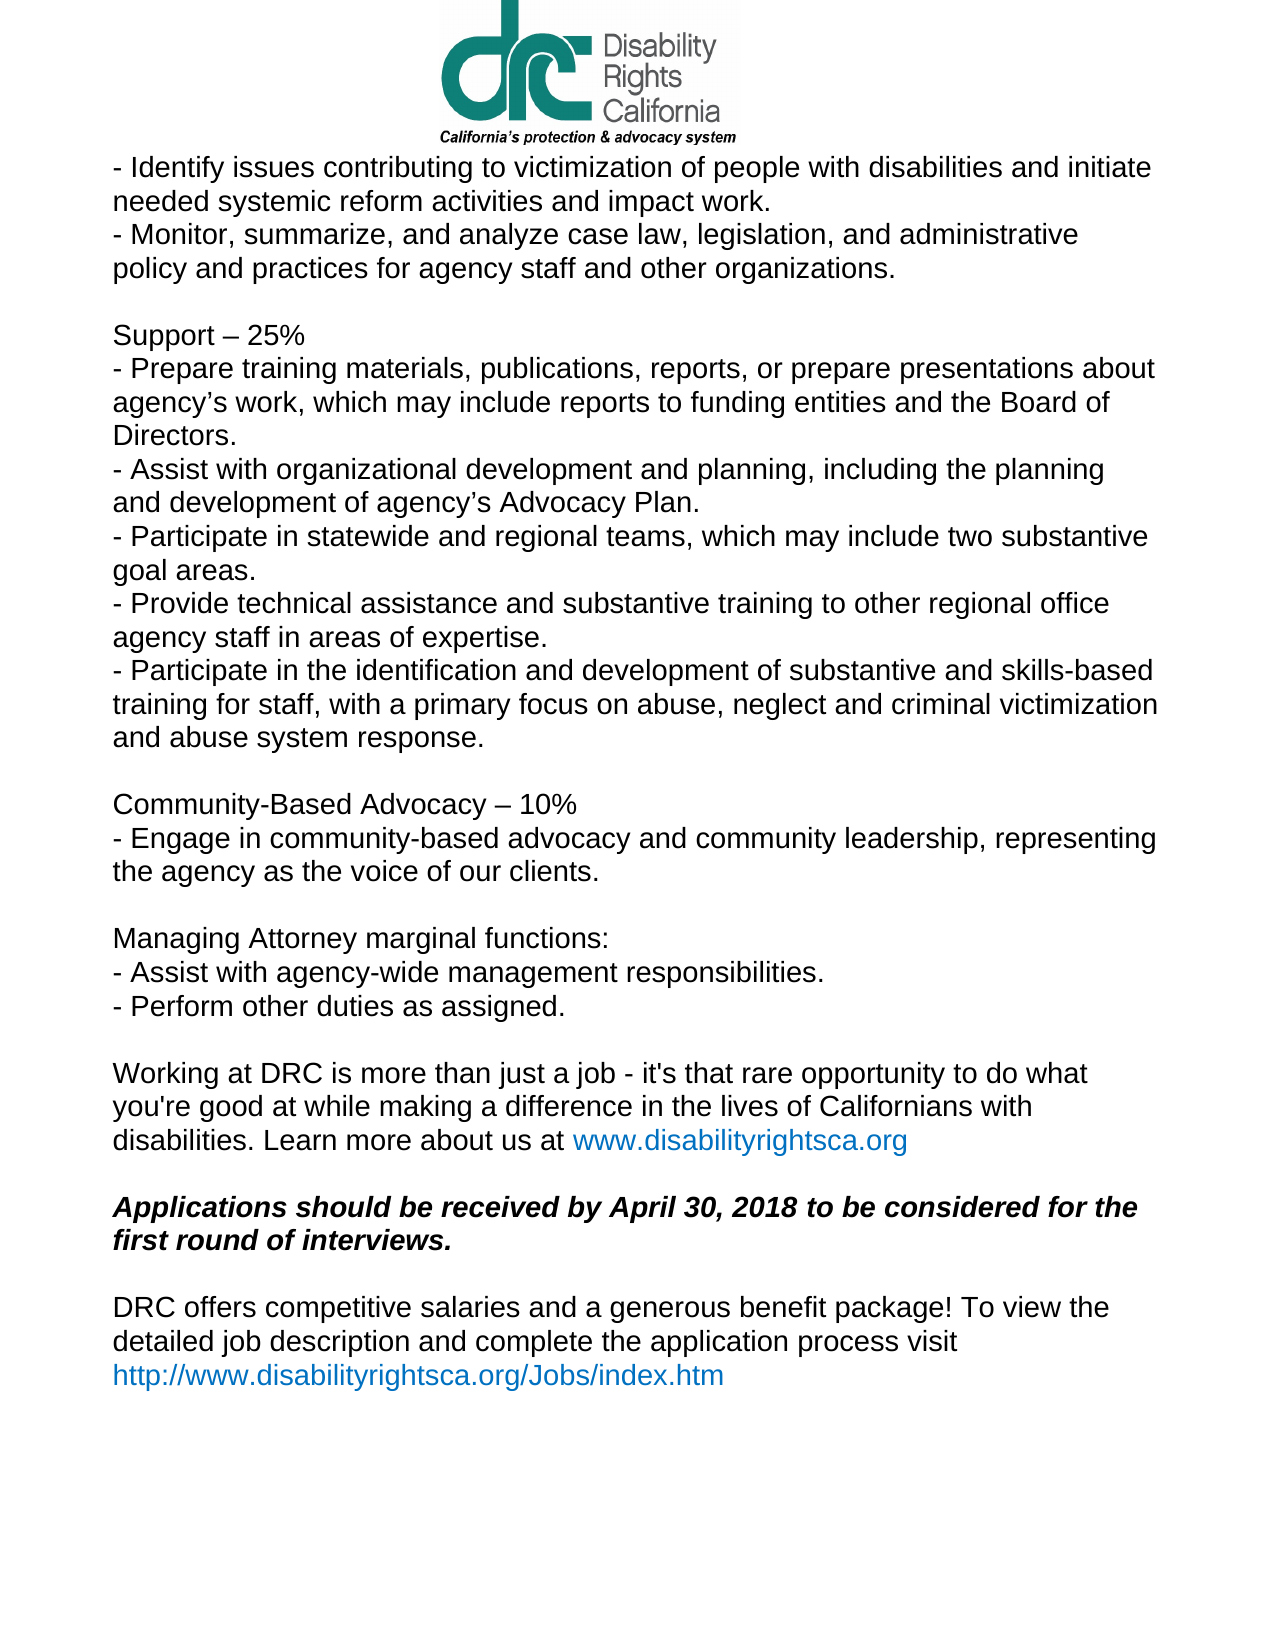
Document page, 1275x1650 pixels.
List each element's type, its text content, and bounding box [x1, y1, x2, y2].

text Managing Attorney marginal functions: [112, 921, 1162, 955]
text - Assist with agency-wide management responsibilities. [112, 955, 1162, 988]
text Support – 25% [112, 318, 1162, 351]
text - Prepare training materials, publications, reports, or prepare presentations about agency’s work, which may include reports to funding entities and the Board of Directors. [112, 351, 1162, 452]
text - Identify issues contributing to victimization of people with disabilities and initiate needed systemic reform activities and impact work. [112, 150, 1162, 217]
text - Engage in community-based advocacy and community leadership, representing the agency as the voice of our clients. [112, 821, 1162, 888]
text DRC offers competitive salaries and a generous benefit package! To view the detailed job description and complete the application process visit http://www.disabilityrightsca.org/Jobs/index.htm [112, 1290, 1162, 1391]
picture [439, 0, 741, 145]
text - Perform other duties as assigned. [112, 988, 1162, 1022]
text Working at DRC is more than just a job - it's that rare opportunity to do what you're good at while making a difference in the lives of Californians with disabilities. Learn more about us at www.disabilityrightsca.org [112, 1056, 1162, 1156]
text Applications should be received by April 30, 2018 to be considered for the first round of interviews. [112, 1190, 1162, 1257]
text - Assist with organizational development and planning, including the planning and development of agency’s Advocacy Plan. [112, 452, 1162, 519]
text Community-Based Advocacy – 10% [112, 787, 1162, 821]
text - Provide technical assistance and substantive training to other regional office agency staff in areas of expertise. [112, 586, 1162, 653]
text - Participate in the identification and development of substantive and skills-based training for staff, with a primary focus on abuse, neglect and criminal victimization and abuse system response. [112, 653, 1162, 754]
text - Monitor, summarize, and analyze case law, legislation, and administrative policy and practices for agency staff and other organizations. [112, 217, 1162, 284]
text - Participate in statewide and regional teams, which may include two substantive goal areas. [112, 519, 1162, 586]
